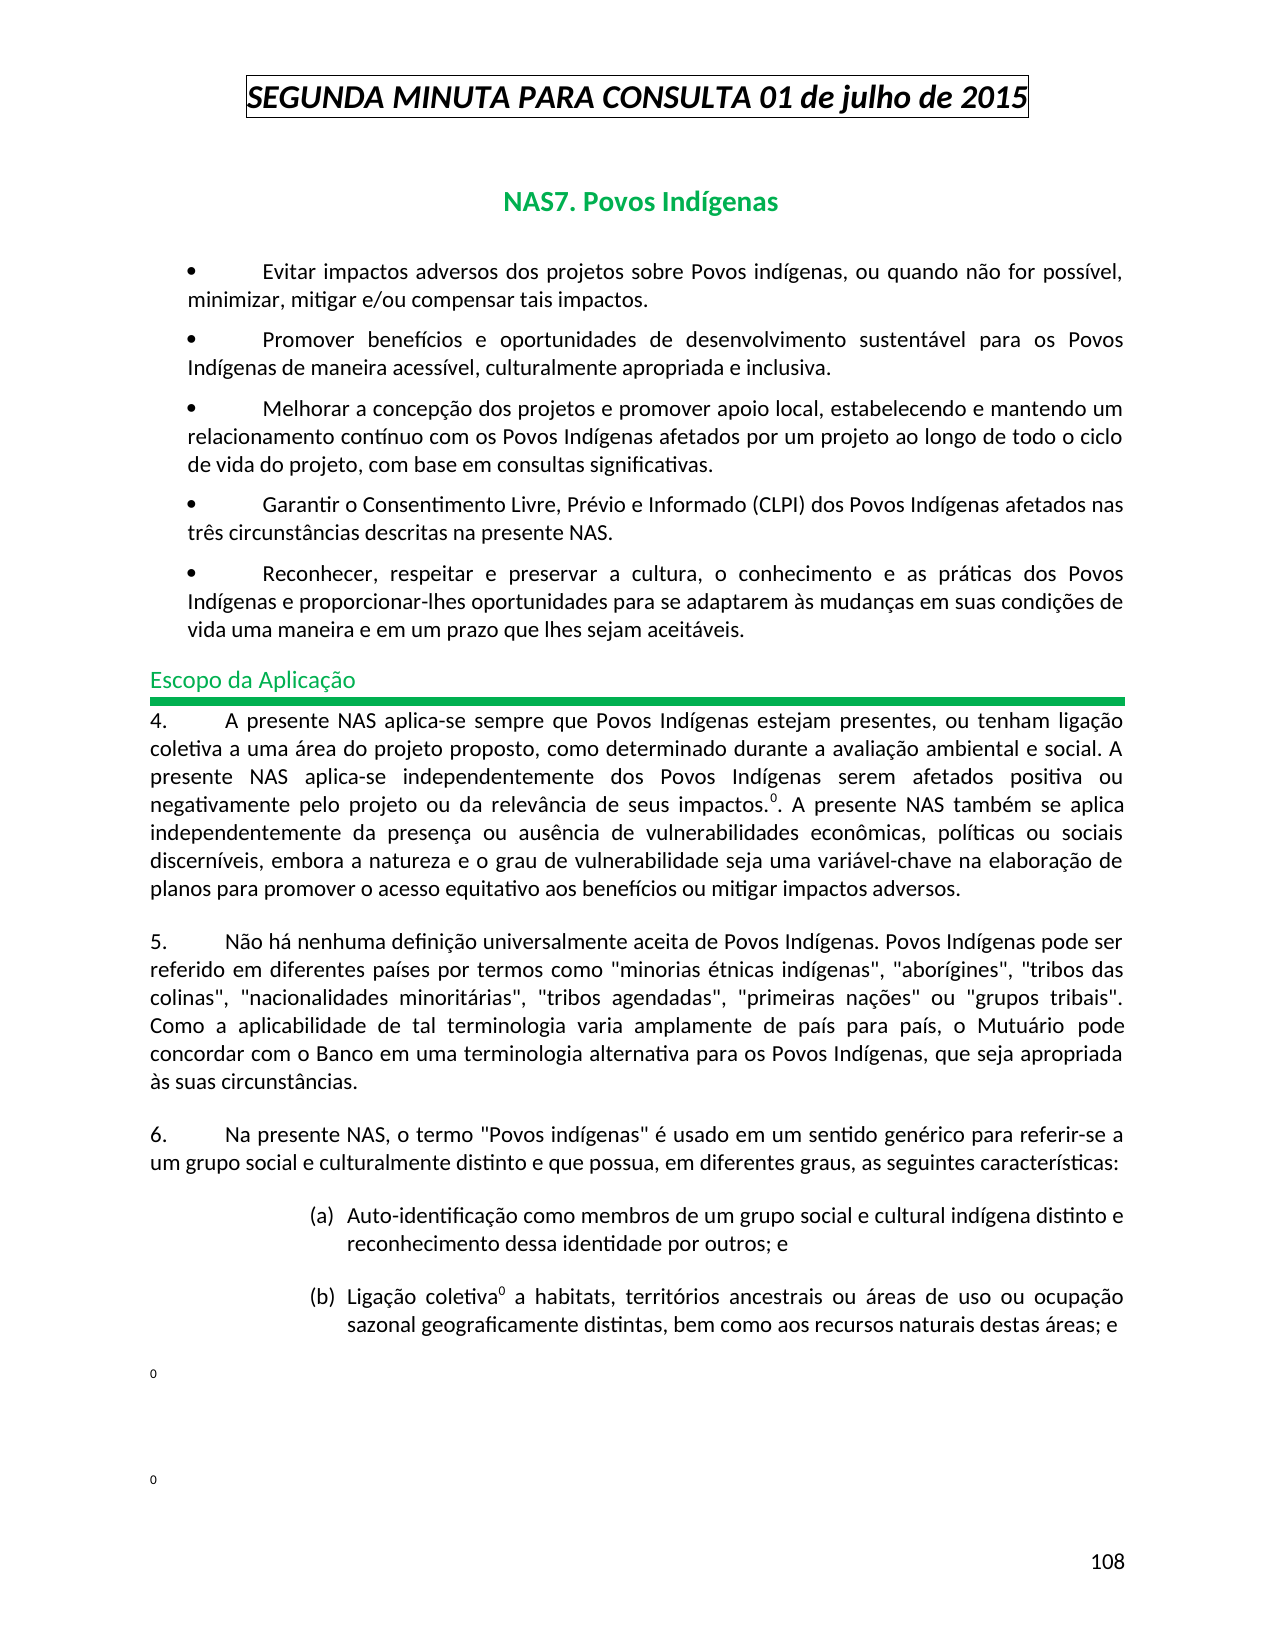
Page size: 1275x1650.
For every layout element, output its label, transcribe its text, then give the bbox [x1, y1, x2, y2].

subtitle Escopo da Aplicação [150, 664, 1125, 697]
text Evitar impactos adversos dos projetos sobre Povos indígenas, ou quando não for possível, minimizar, mitigar e/ou compensar tais impactos. [187, 257, 1125, 313]
list Auto-identificação como membros de um grupo social e cultural indígena distinto e reconhecimento dessa identidade por outros; e [309, 1201, 1125, 1257]
text Não há nenhuma definição universalmente aceita de Povos Indígenas. Povos Indígenas pode ser referido em diferentes países por termos como "minorias étnicas indígenas", "aborígines", "tribos das colinas", "nacionalidades minoritárias", "tribos agendadas", "primeiras nações" ou "grupos tribais". Como a aplicabilidade de tal terminologia varia amplamente de país para país, o Mutuário pode concordar com o Banco em uma terminologia alternativa para os Povos Indígenas, que seja apropriada às suas circunstâncias. [150, 927, 1125, 1095]
list Ligação coletiva a habitats, territórios ancestrais ou áreas de uso ou ocupação sazonal geograficamente distintas, bem como aos recursos naturais destas áreas; e [309, 1282, 1125, 1338]
text Reconhecer, respeitar e preservar a cultura, o conhecimento e as práticas dos Povos Indígenas e proporcionar-lhes oportunidades para se adaptarem às mudanças em suas condições de vida uma maneira e em um prazo que lhes sejam aceitáveis. [187, 559, 1125, 643]
text A presente NAS aplica-se sempre que Povos Indígenas estejam presentes, ou tenham ligação coletiva a uma área do projeto proposto, como determinado durante a avaliação ambiental e social. A presente NAS aplica-se independentemente dos Povos Indígenas serem afetados positiva ou negativamente pelo projeto ou da relevância de seus impactos.. A presente NAS também se aplica independentemente da presença ou ausência de vulnerabilidades econômicas, políticas ou sociais discerníveis, embora a natureza e o grau de vulnerabilidade seja uma variável-chave na elaboração de planos para promover o acesso equitativo aos benefícios ou mitigar impactos adversos. [150, 706, 1125, 902]
text Garantir o Consentimento Livre, Prévio e Informado (CLPI) dos Povos Indígenas afetados nas três circunstâncias descritas na presente NAS. [187, 491, 1125, 547]
text Promover benefícios e oportunidades de desenvolvimento sustentável para os Povos Indígenas de maneira acessível, culturalmente apropriada e inclusiva. [187, 325, 1125, 381]
text Melhorar a concepção dos projetos e promover apoio local, estabelecendo e mantendo um relacionamento contínuo com os Povos Indígenas afetados por um projeto ao longo de todo o ciclo de vida do projeto, com base em consultas significativas. [187, 394, 1125, 478]
text Na presente NAS, o termo "Povos indígenas" é usado em um sentido genérico para referir-se a um grupo social e culturalmente distinto e que possua, em diferentes graus, as seguintes características: [150, 1120, 1125, 1176]
